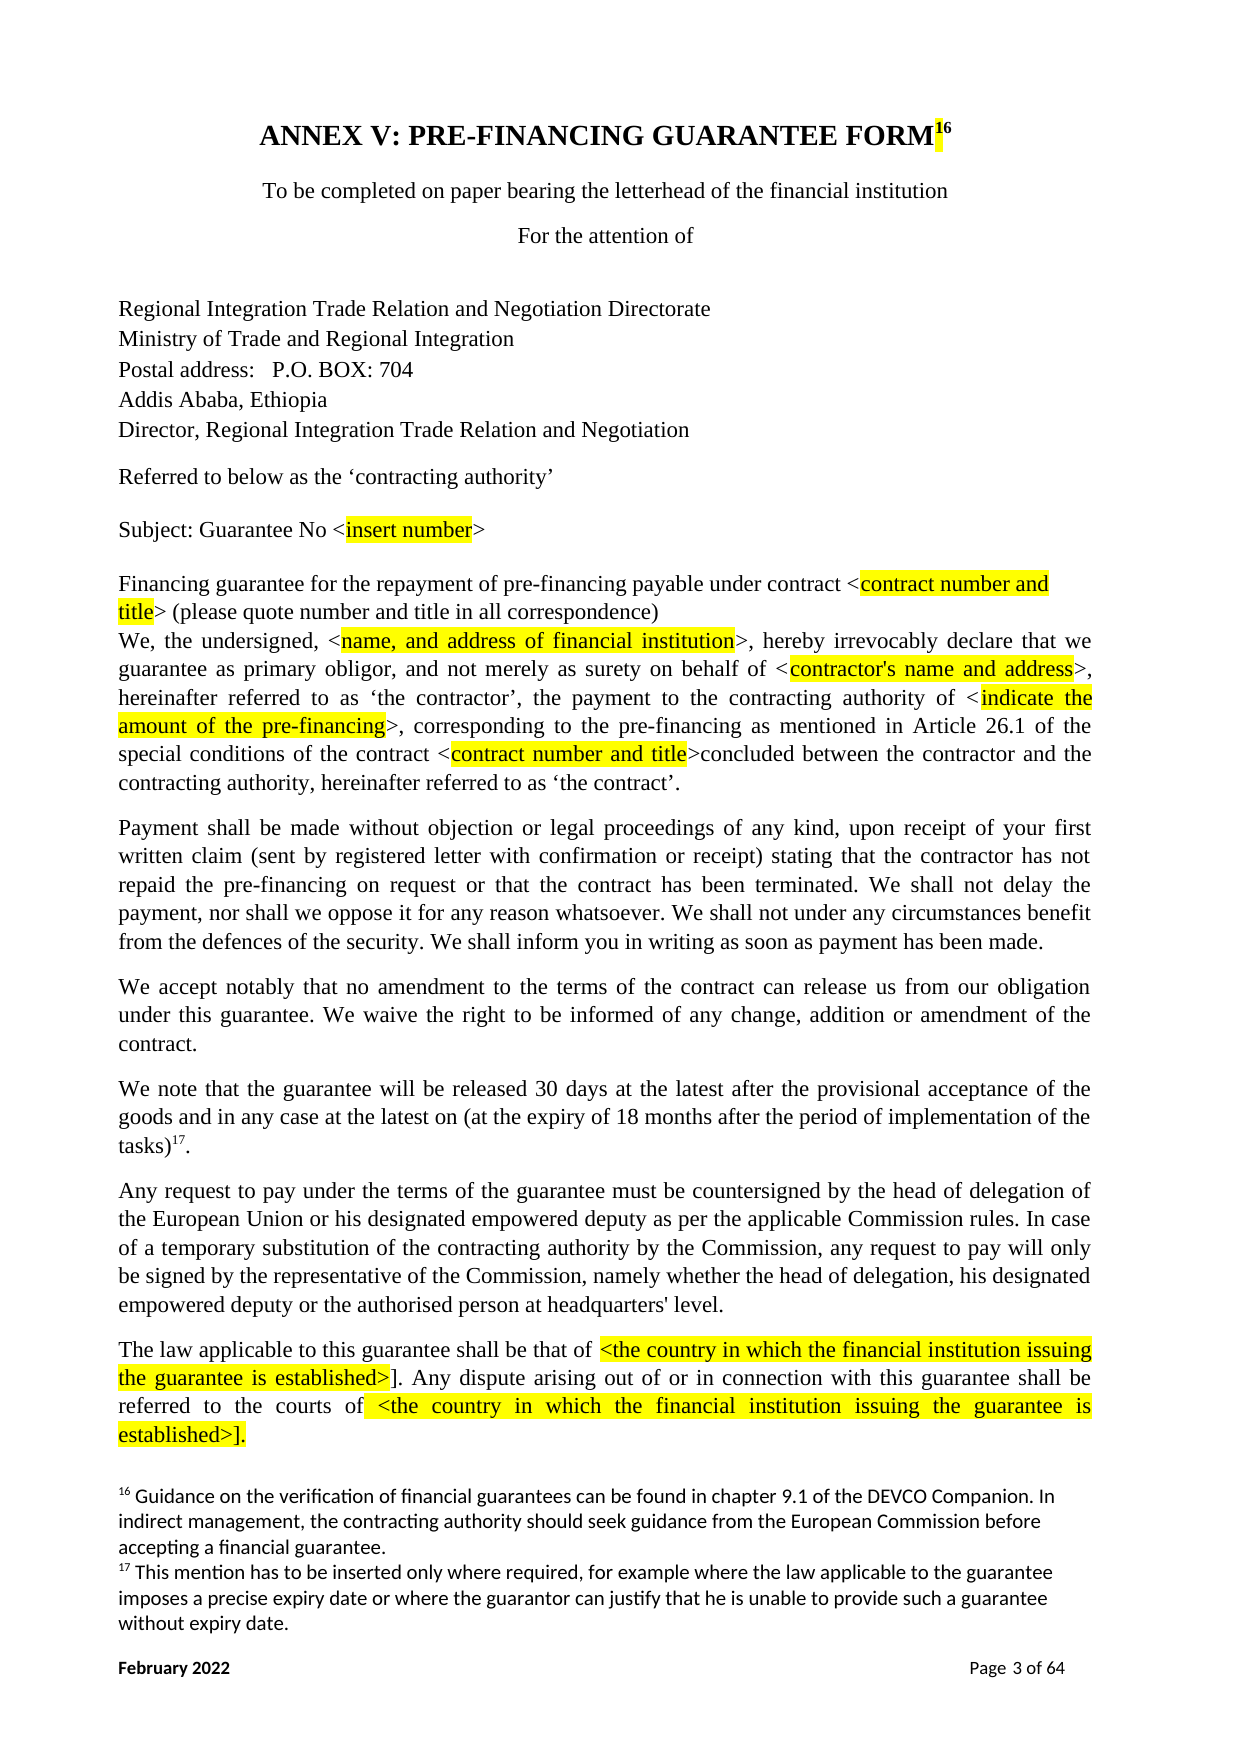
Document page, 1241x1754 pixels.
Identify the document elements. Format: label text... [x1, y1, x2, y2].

subtitle ANNEX V: PRE-FINANCING GUARANTEE FORM [943, 118, 1092, 152]
text Ministry of Trade and Regional Integration Postal address: P.O. BOX: 704 Addis Ababa, Ethiopia [118, 326, 1092, 412]
text We accept notably that no amendment to the terms of the contract can release us from our obligation under this guarantee. We waive the right to be informed of any change, addition or amendment of the contract. [118, 973, 1092, 1056]
text Financing guarantee for the repayment of pre-financing payable under contract <contract number and title> (please quote number and title in all correspondence) [118, 570, 1092, 625]
text Payment shall be made without objection or legal proceedings of any kind, upon receipt of your first written claim (sent by registered letter with confirmation or receipt) stating that the contractor has not repaid the pre-financing on request or that the contract has been terminated. We shall not delay the payment, nor shall we oppose it for any reason whatsoever. We shall not under any circumstances benefit from the defences of the security. We shall inform you in writing as soon as payment has been made. [118, 814, 1092, 954]
text For the attention of [118, 222, 1092, 248]
text Subject: Guarantee No <insert number> [118, 516, 346, 543]
subtitle ANNEX V: PRE-FINANCING GUARANTEE FORM [118, 118, 935, 152]
text Subject: Guarantee No <insert number> [472, 516, 1092, 543]
text Any request to pay under the terms of the guarantee must be countersigned by the head of delegation of the European Union or his designated empowered deputy as per the applicable Commission rules. In case of a temporary substitution of the contracting authority by the Commission, any request to pay will only be signed by the representative of the Commission, namely whether the head of delegation, his designated empowered deputy or the authorised person at headquarters' level. [118, 1177, 1092, 1317]
text Regional Integration Trade Relation and Negotiation Directorate [118, 295, 1092, 322]
text To be completed on paper bearing the letterhead of the financial institution [118, 177, 1092, 203]
text Director, Regional Integration Trade Relation and Negotiation [118, 416, 1092, 442]
text We note that the guarantee will be released 30 days at the latest after the provisional acceptance of the goods and in any case at the latest on (at the expiry of 18 months after the period of implementation of the tasks). [118, 1075, 1092, 1158]
text The law applicable to this guarantee shall be that of <the country in which the financial institution issuing the guarantee is established>]. Any dispute arising out of or in connection with this guarantee shall be referred to the courts of <the country in which the financial institution issuing the guarantee is established>]. [118, 1336, 1092, 1447]
text Referred to below as the ‘contracting authority’ [118, 463, 1092, 489]
text We, the undersigned, <name, and address of financial institution>, hereby irrevocably declare that we guarantee as primary obligor, and not merely as surety on behalf of <contractor's name and address>, hereinafter referred to as ‘the contractor’, the payment to the contracting authority of <indicate the amount of the pre-financing>, corresponding to the pre-financing as mentioned in Article 26.1 of the special conditions of the contract <contract number and title>concluded between the contractor and the contracting authority, hereinafter referred to as ‘the contract’. [118, 627, 1092, 795]
